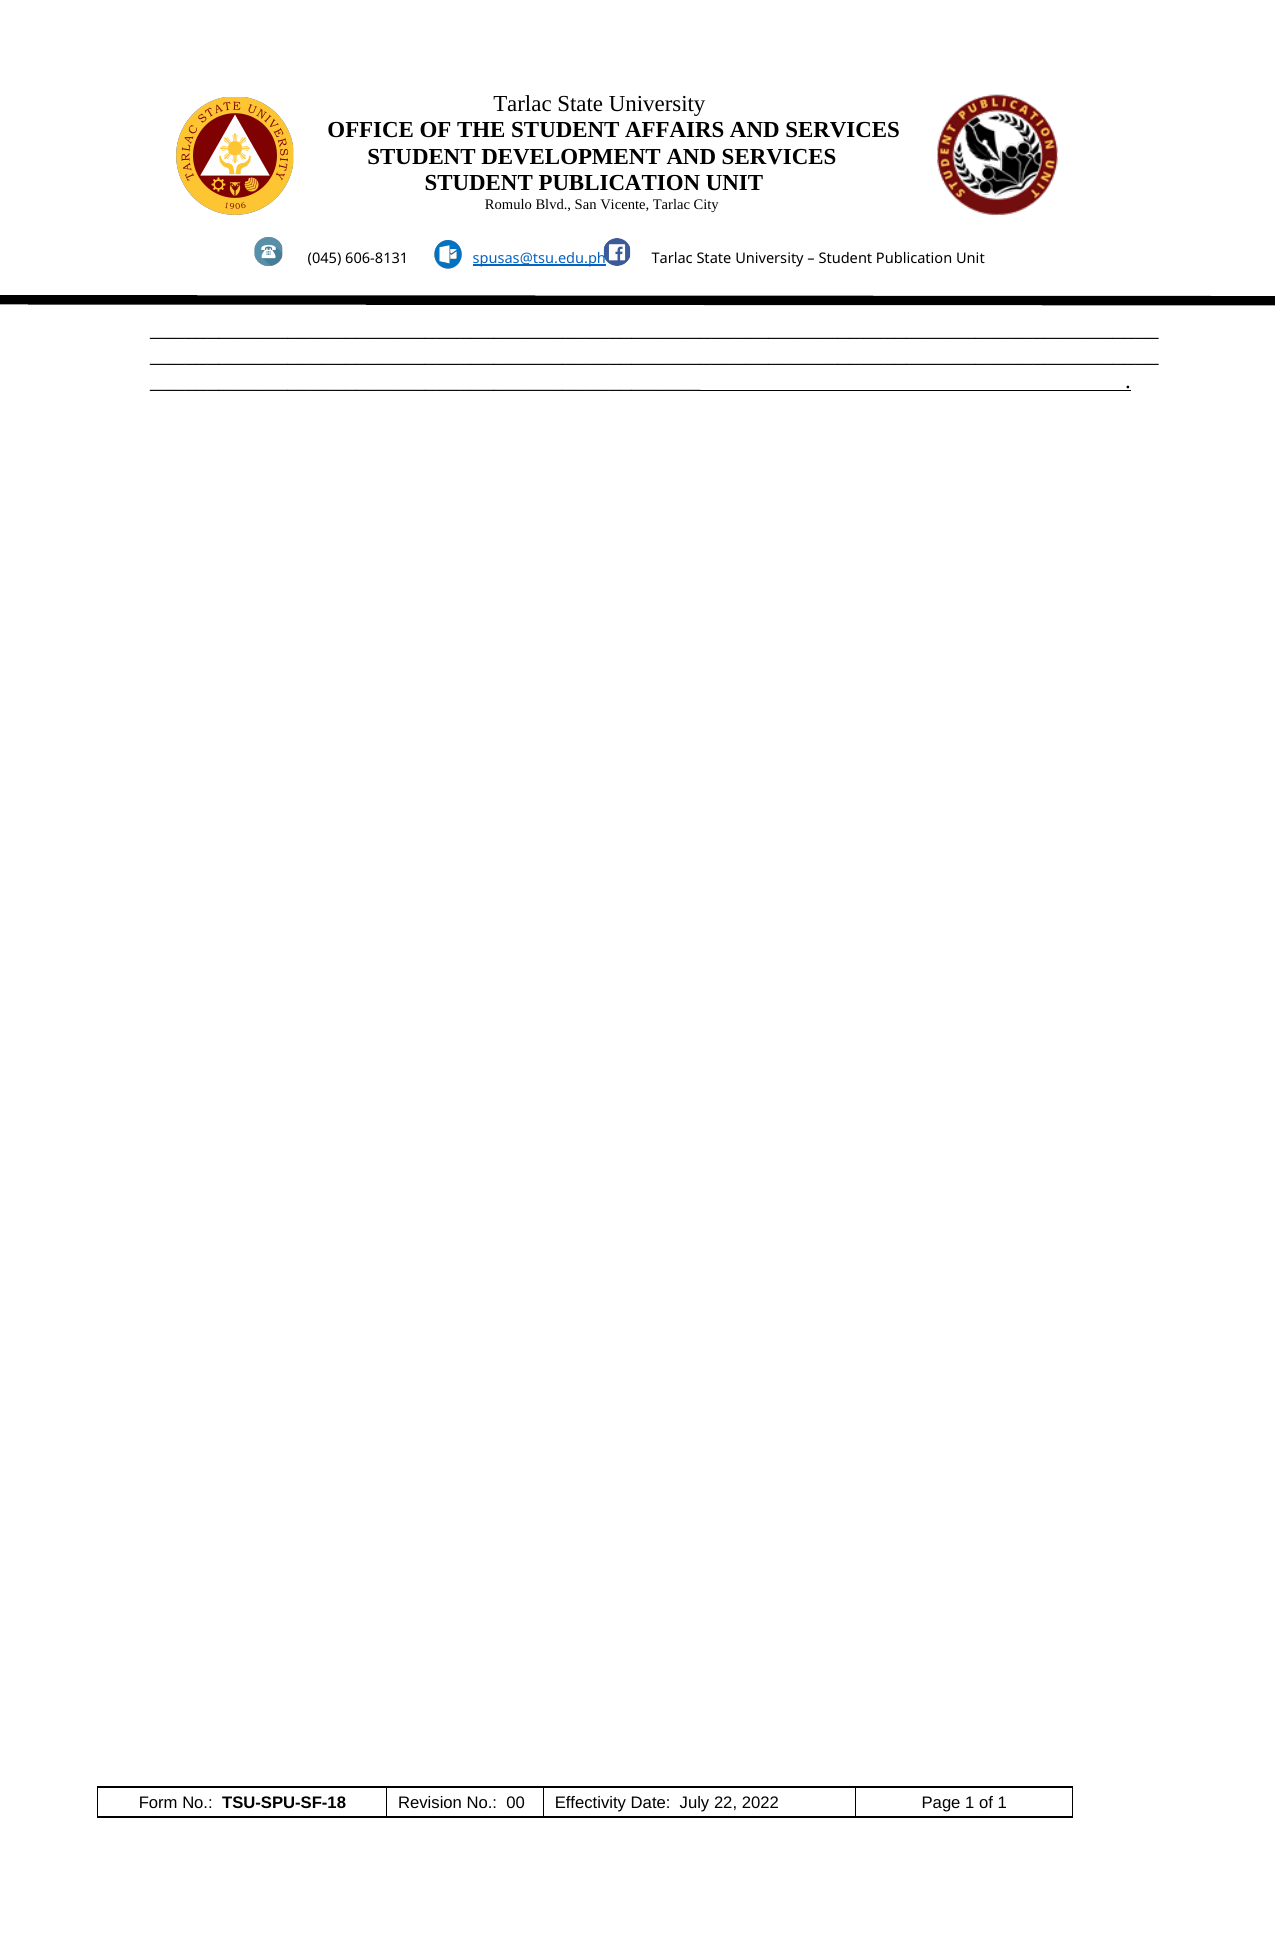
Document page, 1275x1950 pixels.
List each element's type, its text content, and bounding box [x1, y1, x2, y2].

text ________________________________________________________________________________________________________________________________________________________________________________________________________________________________ . [150, 315, 1169, 394]
picture [873, 33, 1122, 277]
picture [603, 238, 631, 266]
picture [176, 97, 294, 215]
picture [424, 240, 472, 269]
picture [254, 237, 283, 266]
